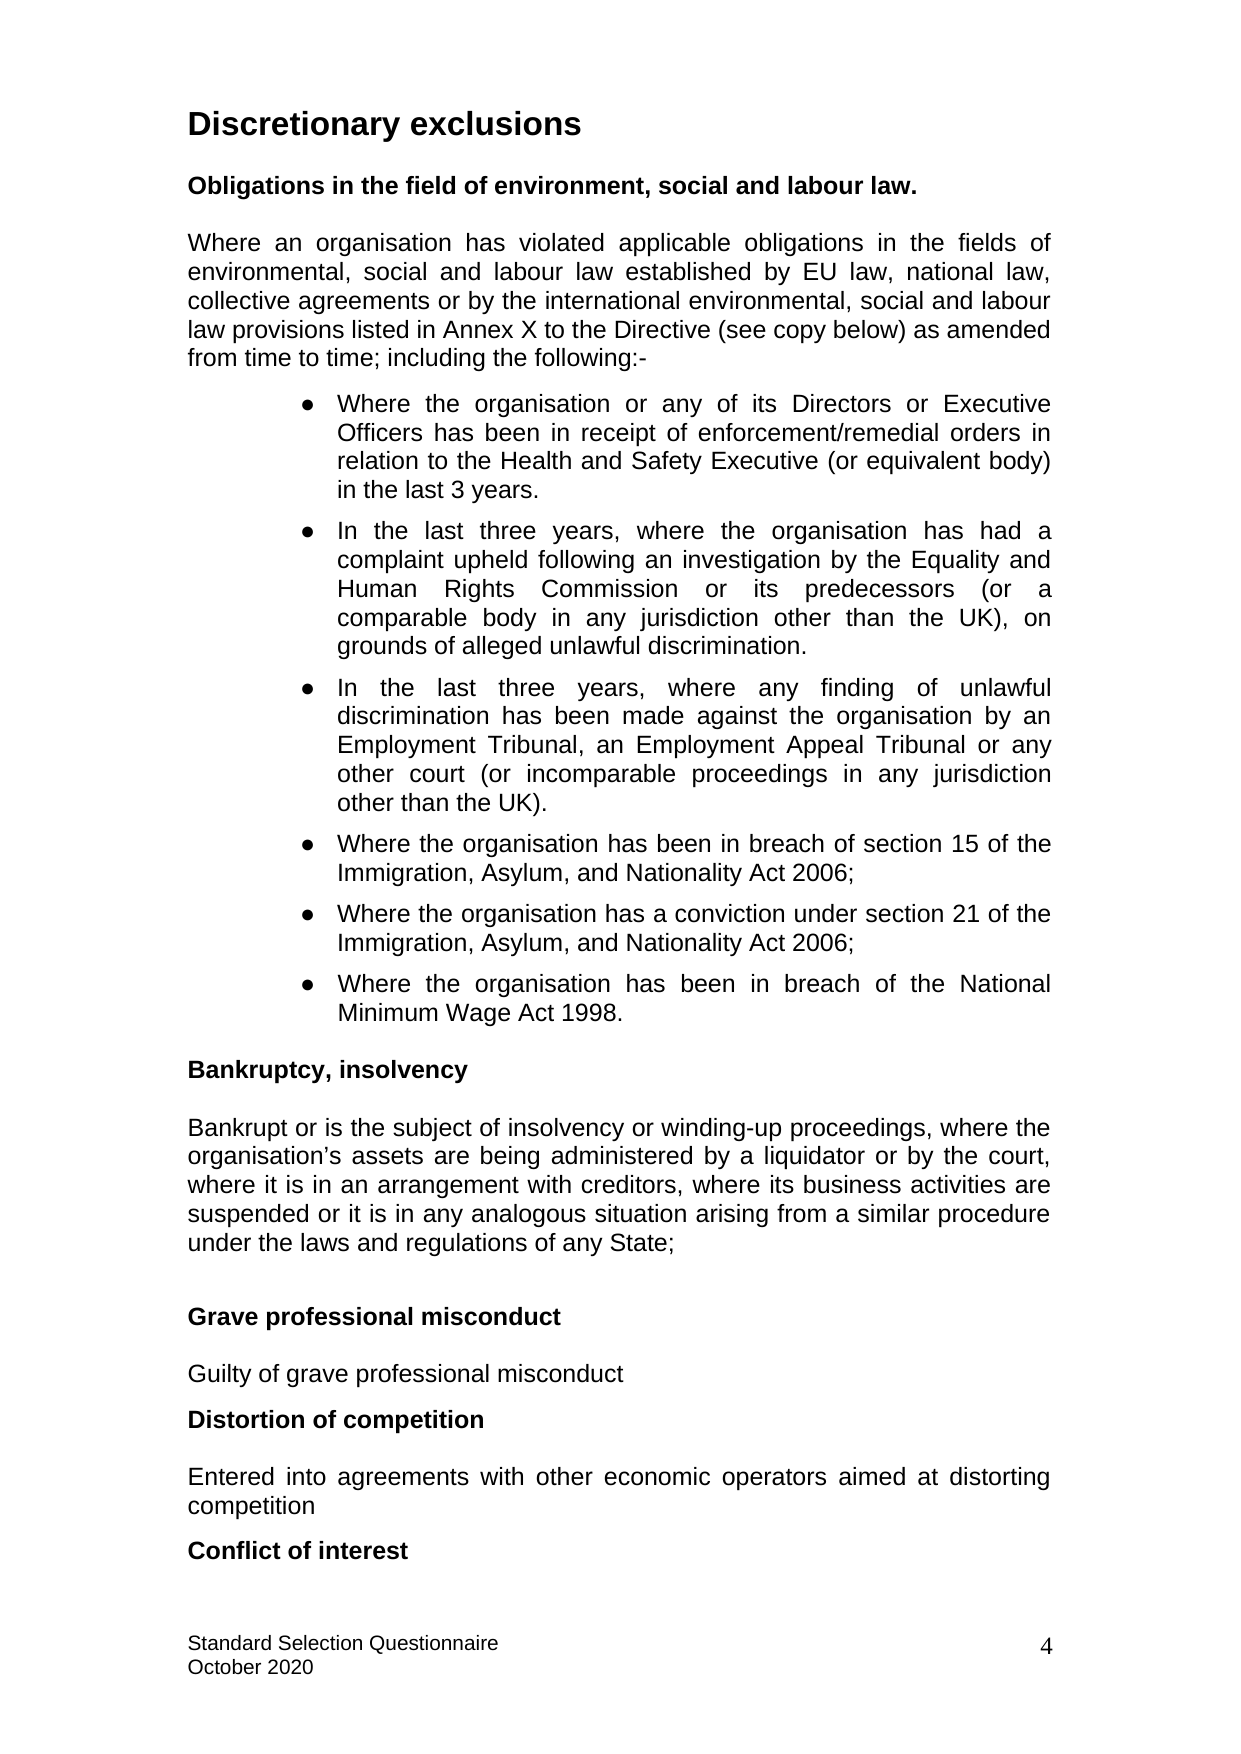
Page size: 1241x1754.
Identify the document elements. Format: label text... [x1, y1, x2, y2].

text Discretionary exclusions [187, 104, 1053, 142]
text Bankruptcy, insolvency [187, 1055, 1053, 1084]
text Bankrupt or is the subject of insolvency or winding-up proceedings, where the organisation’s assets are being administered by a liquidator or by the court, where it is in an arrangement with creditors, where its business activities are suspended or it is in any analogous situation arising from a similar procedure under the laws and regulations of any State; [187, 1113, 1053, 1256]
list Where the organisation or any of its Directors or Executive Officers has been in receipt of enforcement/remedial orders in relation to the Health and Safety Executive (or equivalent body) in the last 3 years. [300, 389, 1053, 504]
text Where an organisation has violated applicable obligations in the fields of environmental, social and labour law established by EU law, national law, collective agreements or by the international environmental, social and labour law provisions listed in Annex X to the Directive (see copy below) as amended from time to time; including the following:- [187, 228, 1053, 372]
text Conflict of interest [187, 1536, 1053, 1565]
text Obligations in the field of environment, social and labour law. [187, 171, 1053, 200]
text Guilty of grave professional misconduct [187, 1359, 1053, 1388]
list In the last three years, where the organisation has had a complaint upheld following an investigation by the Equality and Human Rights Commission or its predecessors (or a comparable body in any jurisdiction other than the UK), on grounds of alleged unlawful discrimination. [300, 516, 1053, 660]
text Grave professional misconduct [187, 1302, 1053, 1331]
text Distortion of competition [187, 1405, 1053, 1433]
list In the last three years, where any finding of unlawful discrimination has been made against the organisation by an Employment Tribunal, an Employment Appeal Tribunal or any other court (or incomparable proceedings in any jurisdiction other than the UK). [300, 673, 1053, 816]
list Where the organisation has been in breach of the National Minimum Wage Act 1998. [300, 969, 1053, 1026]
list Where the organisation has a conviction under section 21 of the Immigration, Asylum, and Nationality Act 2006; [300, 899, 1053, 956]
list Where the organisation has been in breach of section 15 of the Immigration, Asylum, and Nationality Act 2006; [300, 829, 1053, 886]
text Entered into agreements with other economic operators aimed at distorting competition [187, 1462, 1053, 1520]
